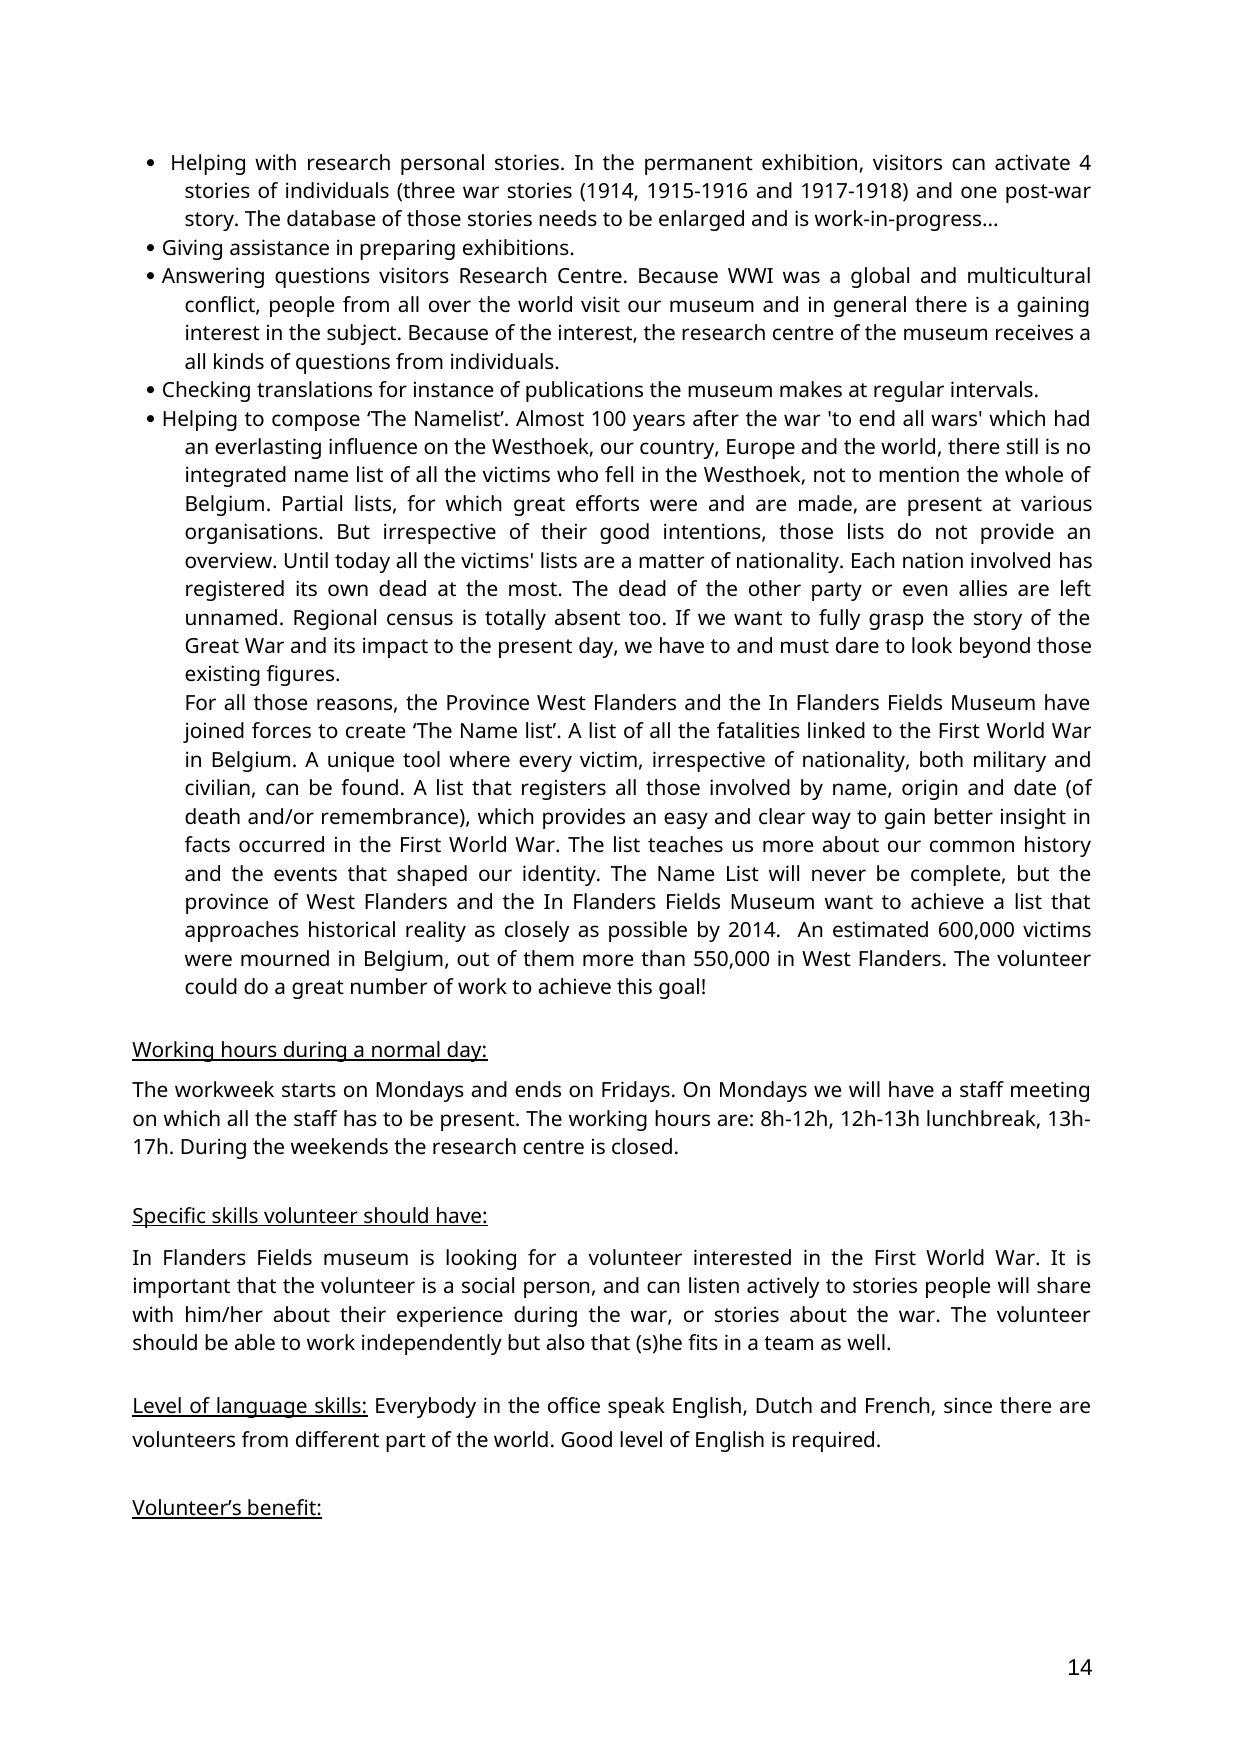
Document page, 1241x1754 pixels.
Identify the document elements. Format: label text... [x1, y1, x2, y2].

text The workweek starts on Mondays and ends on Fridays. On Mondays we will have a staff meeting on which all the staff has to be present. The working hours are: 8h-12h, 12h-13h lunchbreak, 13h-17h. During the weekends the research centre is closed. [132, 1075, 1093, 1161]
list Helping to compose ‘The Namelist’. Almost 100 years after the war 'to end all wars' which had an everlasting influence on the Westhoek, our country, Europe and the world, there still is no integrated name list of all the victims who fell in the Westhoek, not to mention the whole of Belgium. Partial lists, for which great efforts were and are made, are present at various organisations. But irrespective of their good intentions, those lists do not provide an overview. Until today all the victims' lists are a matter of nationality. Each nation involved has registered its own dead at the most. The dead of the other party or even allies are left unnamed. Regional census is totally absent too. If we want to fully grasp the story of the Great War and its impact to the present day, we have to and must dare to look beyond those existing figures. [147, 404, 1093, 688]
text Specific skills volunteer should have: [132, 1201, 1093, 1229]
text Volunteer’s benefit: [132, 1493, 1093, 1522]
text Working hours during a normal day: [132, 1035, 1093, 1063]
list Checking translations for instance of publications the museum makes at regular intervals. [147, 375, 1093, 404]
text Level of language skills: Everybody in the office speak English, Dutch and French, since there are volunteers from different part of the world. Good level of English is required. [132, 1391, 1093, 1453]
list Helping with research personal stories. In the permanent exhibition, visitors can activate 4 stories of individuals (three war stories (1914, 1915-1916 and 1917-1918) and one post-war story. The database of those stories needs to be enlarged and is work-in-progress... [147, 148, 1093, 233]
list Answering questions visitors Research Centre. Because WWI was a global and multicultural conflict, people from all over the world visit our museum and in general there is a gaining interest in the subject. Because of the interest, the research centre of the museum receives a all kinds of questions from individuals. [147, 261, 1093, 375]
text For all those reasons, the Province West Flanders and the In Flanders Fields Museum have joined forces to create ‘The Name list’. A list of all the fatalities linked to the First World War in Belgium. A unique tool where every victim, irrespective of nationality, both military and civilian, can be found. A list that registers all those involved by name, origin and date (of death and/or remembrance), which provides an easy and clear way to gain better insight in facts occurred in the First World War. The list teaches us more about our common history and the events that shaped our identity. The Name List will never be complete, but the province of West Flanders and the In Flanders Fields Museum want to achieve a list that approaches historical reality as closely as possible by 2014. An estimated 600,000 victims were mourned in Belgium, out of them more than 550,000 in West Flanders. The volunteer could do a great number of work to achieve this goal! [184, 688, 1093, 1001]
text In Flanders Fields museum is looking for a volunteer interested in the First World War. It is important that the volunteer is a social person, and can listen actively to stories people will share with him/her about their experience during the war, or stories about the war. The volunteer should be able to work independently but also that (s)he fits in a team as well. [132, 1243, 1093, 1357]
list Giving assistance in preparing exhibitions. [147, 233, 1093, 261]
